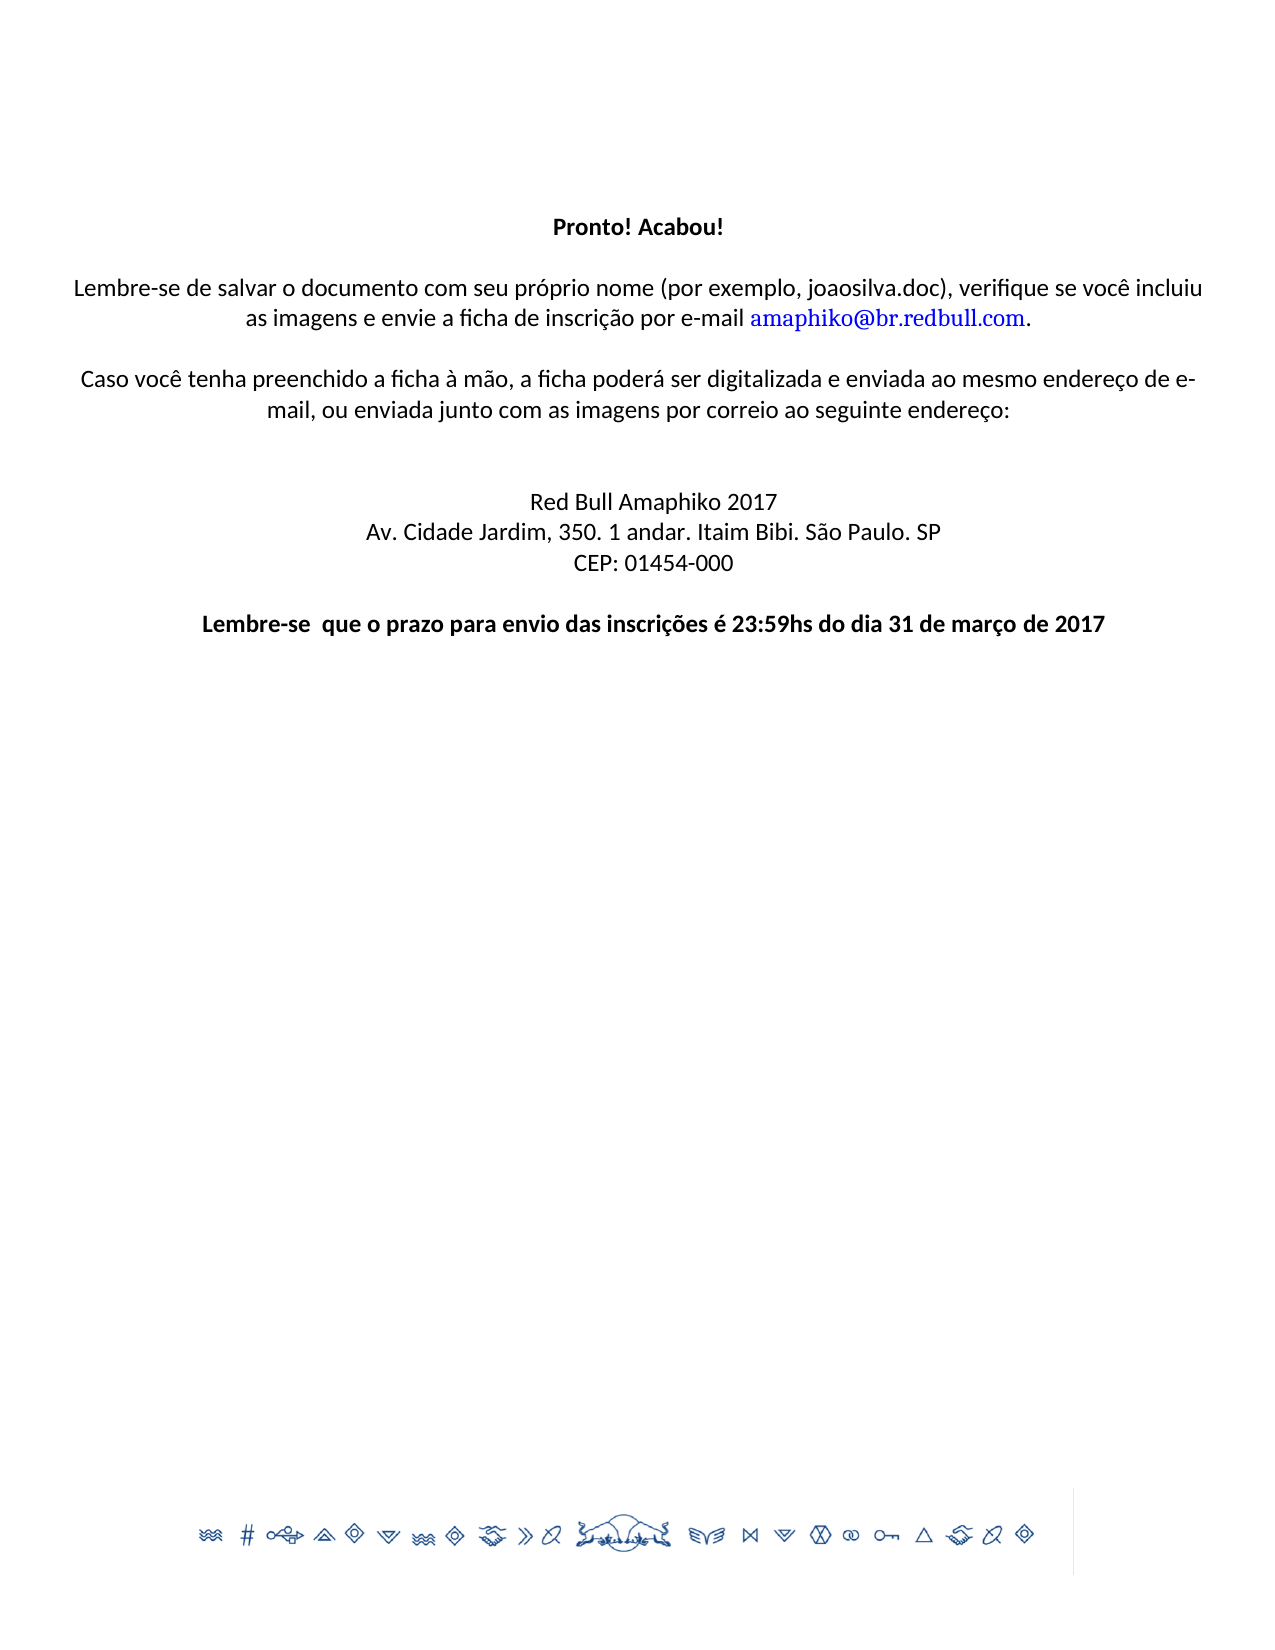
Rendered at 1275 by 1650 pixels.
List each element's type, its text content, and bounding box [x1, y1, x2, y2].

picture [173, 1487, 1074, 1575]
text Lembre-se que o prazo para envio das inscrições é 23:59hs do dia 31 de março de 2017 [122, 608, 1185, 638]
text CEP: 01454-000 [122, 547, 1185, 577]
text Caso você tenha preenchido a ficha à mão, a ficha poderá ser digitalizada e enviada ao mesmo endereço de e-mail, ou enviada junto com as imagens por correio ao seguinte endereço: [66, 364, 1212, 425]
text Lembre-se de salvar o documento com seu próprio nome (por exemplo, joaosilva.doc), verifique se você incluiu as imagens e envie a ficha de inscrição por e-mail amaphiko@br.redbull.com. [66, 272, 1212, 333]
text Av. Cidade Jardim, 350. 1 andar. Itaim Bibi. São Paulo. SP [122, 516, 1185, 547]
text Pronto! Acabou! [66, 211, 1212, 242]
text Red Bull Amaphiko 2017 [122, 486, 1185, 516]
